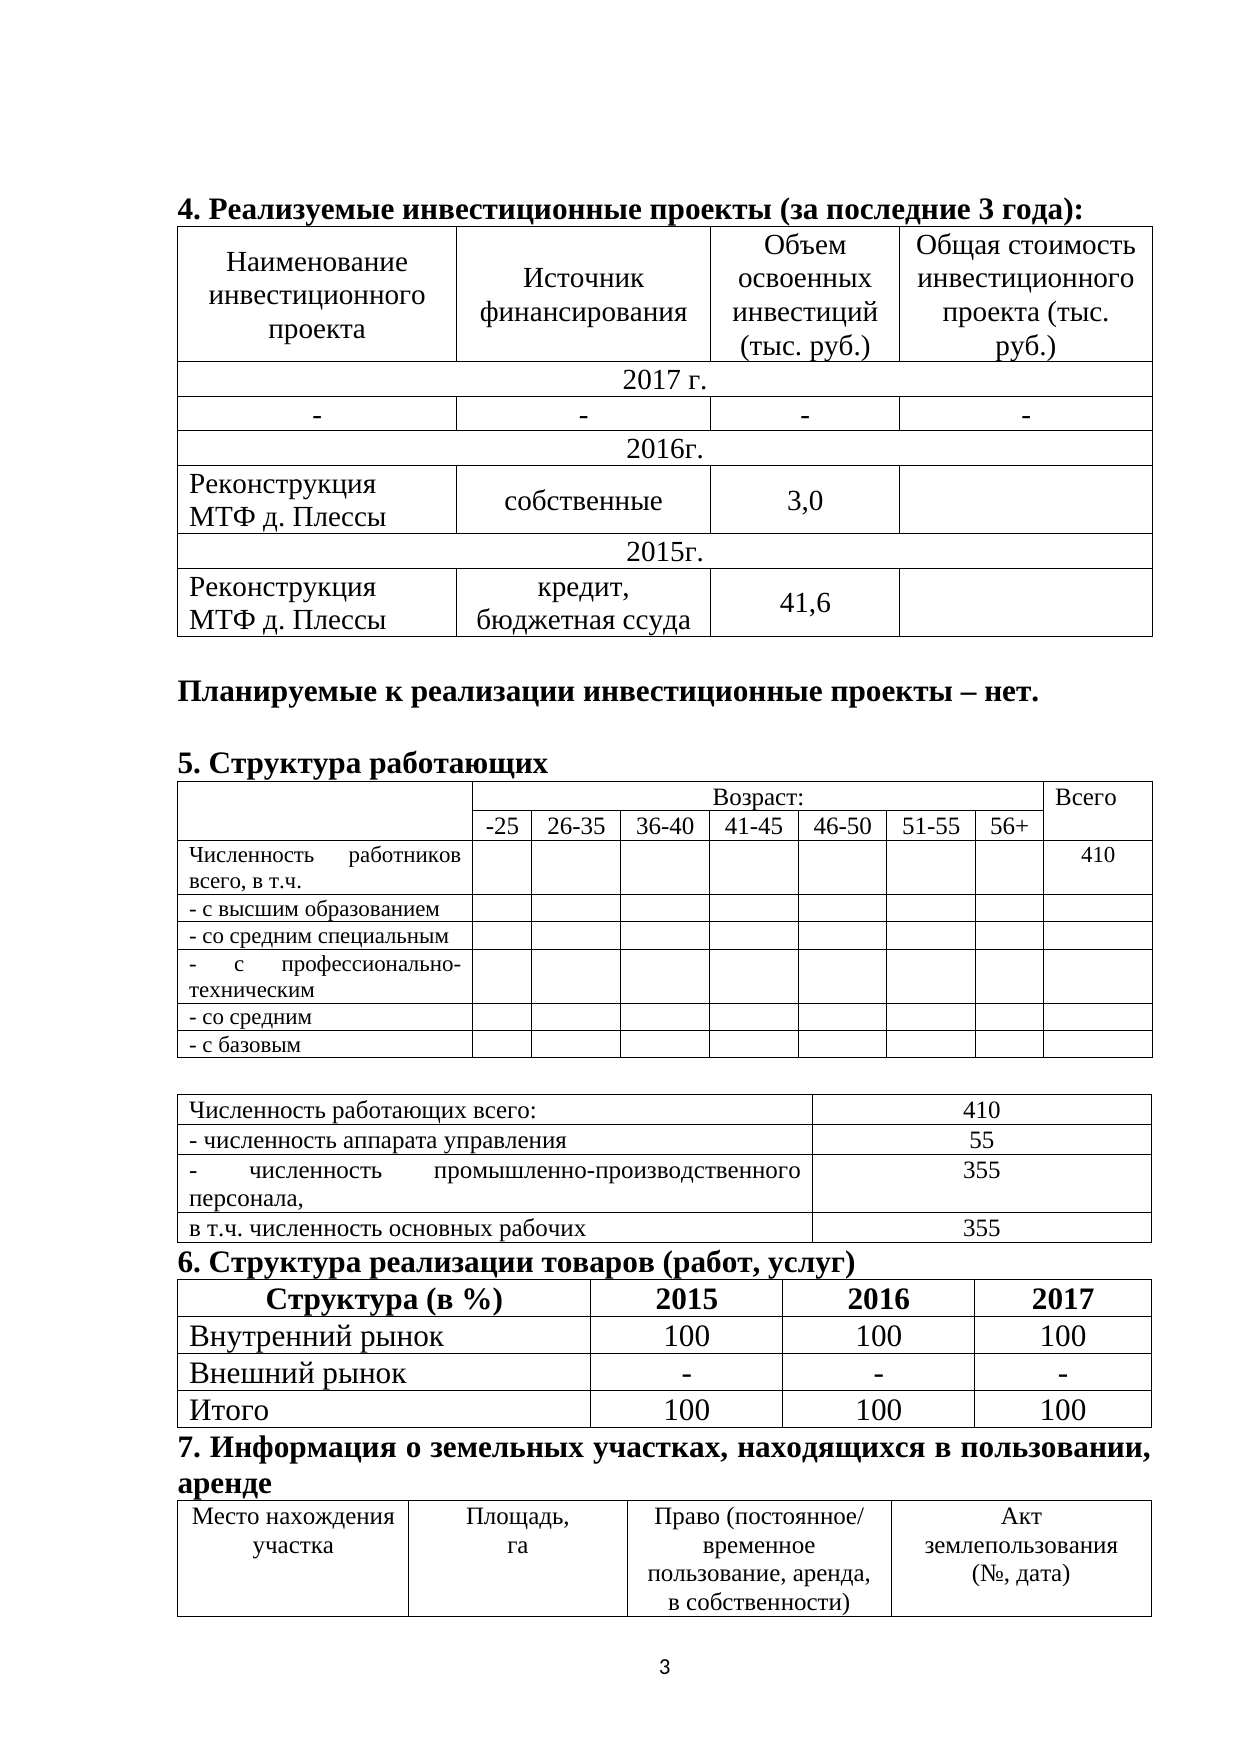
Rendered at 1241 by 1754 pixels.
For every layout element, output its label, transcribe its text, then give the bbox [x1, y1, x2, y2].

table_cell 51-55 [887, 811, 975, 840]
table_cell [887, 1031, 975, 1057]
table_cell [532, 950, 620, 1002]
table_cell [710, 1004, 798, 1030]
table_cell [621, 1031, 709, 1057]
table_cell [887, 1004, 975, 1030]
table_cell [887, 895, 975, 921]
table_header Право (постоянное/ временное пользование, аренда, в собственности) [628, 1501, 891, 1616]
table_cell кредит, бюджетная ссуда [457, 569, 710, 636]
table_cell [887, 922, 975, 949]
table_cell 41-45 [710, 811, 798, 840]
table_cell 355 [813, 1213, 1151, 1242]
table_cell - с базовым [178, 1031, 472, 1057]
table_cell - численность промышленно-производственного персонала, [178, 1155, 812, 1212]
table_cell [532, 1031, 620, 1057]
table_cell - [178, 397, 456, 430]
table_cell [887, 841, 975, 894]
table_cell -25 [473, 811, 531, 840]
table_cell - с профессионально-техническим [178, 950, 472, 1002]
table_cell 410 [1044, 841, 1152, 894]
table_cell [900, 466, 1152, 533]
table_cell 36-40 [621, 811, 709, 840]
text 5. Структура работающих [177, 744, 1152, 781]
table_cell в т.ч. численность основных рабочих [178, 1213, 812, 1242]
text 6. Структура реализации товаров (работ, услуг) [177, 1243, 1152, 1279]
table_cell [799, 841, 886, 894]
table_header Акт землепользования (№, дата) [892, 1501, 1151, 1616]
table_cell [976, 895, 1043, 921]
table_header Структура (в %) [178, 1280, 590, 1316]
table_cell [710, 895, 798, 921]
table_cell 46-50 [799, 811, 886, 840]
table_cell [799, 922, 886, 949]
table_cell - [900, 397, 1152, 430]
table_cell [621, 950, 709, 1002]
table_cell [976, 922, 1043, 949]
table_header Численность работающих всего: [178, 1095, 812, 1124]
table_header Источник финансирования [457, 227, 710, 361]
table_cell [532, 922, 620, 949]
table_header Место нахождения участка [178, 1501, 408, 1616]
table_cell 3,0 [711, 466, 899, 533]
table_cell [976, 950, 1043, 1002]
table_cell 100 [975, 1391, 1151, 1427]
table_cell собственные [457, 466, 710, 533]
table_cell [473, 1004, 531, 1030]
table_cell - [783, 1354, 974, 1390]
table_cell - со средним специальным [178, 922, 472, 949]
table_cell 100 [591, 1317, 782, 1353]
table_cell 2017 г. [178, 362, 1152, 396]
table_header Наименование инвестиционного проекта [178, 227, 456, 361]
table_cell 100 [591, 1391, 782, 1427]
table_cell 100 [975, 1317, 1151, 1353]
table_cell 355 [813, 1155, 1151, 1212]
table_header Всего [1044, 782, 1152, 840]
table_cell [473, 950, 531, 1002]
table_cell Реконструкция МТФ д. Плессы [178, 569, 456, 636]
text 7. Информация о земельных участках, находящихся в пользовании, аренде [177, 1428, 1152, 1500]
table_cell - [591, 1354, 782, 1390]
table_cell 2015г. [178, 534, 1152, 568]
table_cell Численность работников всего, в т.ч. [178, 841, 472, 894]
table_cell [976, 1004, 1043, 1030]
table_cell [1044, 895, 1152, 921]
table_header Возраст: [473, 782, 1043, 810]
table_cell Внутренний рынок [178, 1317, 590, 1353]
table_cell [710, 922, 798, 949]
table_cell [1044, 922, 1152, 949]
table_cell [799, 1031, 886, 1057]
table_cell - [711, 397, 899, 430]
table_cell Реконструкция МТФ д. Плессы [178, 466, 456, 533]
table_cell 100 [783, 1317, 974, 1353]
table_cell [473, 841, 531, 894]
table_cell [532, 895, 620, 921]
table_cell [799, 950, 886, 1002]
table_header Площадь, га [409, 1501, 627, 1616]
table_cell - [975, 1354, 1151, 1390]
table_cell 56+ [976, 811, 1043, 840]
table_cell [900, 569, 1152, 636]
table_cell 26-35 [532, 811, 620, 840]
table_header [178, 782, 472, 840]
table_cell [621, 841, 709, 894]
table_cell 55 [813, 1125, 1151, 1154]
table_cell [1044, 950, 1152, 1002]
table_header 2015 [591, 1280, 782, 1316]
table_cell [710, 1031, 798, 1057]
table_cell [532, 841, 620, 894]
table_cell - с высшим образованием [178, 895, 472, 921]
table_cell - со средним [178, 1004, 472, 1030]
text 4. Реализуемые инвестиционные проекты (за последние 3 года): [177, 190, 1152, 226]
table_cell [1044, 1031, 1152, 1057]
table_cell [887, 950, 975, 1002]
table_cell [621, 1004, 709, 1030]
table_cell 2016г. [178, 431, 1152, 465]
table_cell [473, 922, 531, 949]
table_cell [976, 1031, 1043, 1057]
table_header 410 [813, 1095, 1151, 1124]
table_header 2017 [975, 1280, 1151, 1316]
table_cell [799, 1004, 886, 1030]
table_cell [710, 841, 798, 894]
table_cell - численность аппарата управления [178, 1125, 812, 1154]
table_header Общая стоимость инвестиционного проекта (тыс. руб.) [900, 227, 1152, 361]
table_cell Внешний рынок [178, 1354, 590, 1390]
table_header 2016 [783, 1280, 974, 1316]
table_cell [532, 1004, 620, 1030]
table_cell - [457, 397, 710, 430]
table_cell [799, 895, 886, 921]
table_cell [710, 950, 798, 1002]
table_cell [473, 895, 531, 921]
table_cell [1044, 1004, 1152, 1030]
table_cell 100 [783, 1391, 974, 1427]
table_cell [976, 841, 1043, 894]
text Планируемые к реализации инвестиционные проекты – нет. [177, 673, 1152, 709]
table_cell 41,6 [711, 569, 899, 636]
table_header Объем освоенных инвестиций (тыс. руб.) [711, 227, 899, 361]
table_cell [621, 895, 709, 921]
table_cell Итого [178, 1391, 590, 1427]
table_cell [621, 922, 709, 949]
table_cell [473, 1031, 531, 1057]
